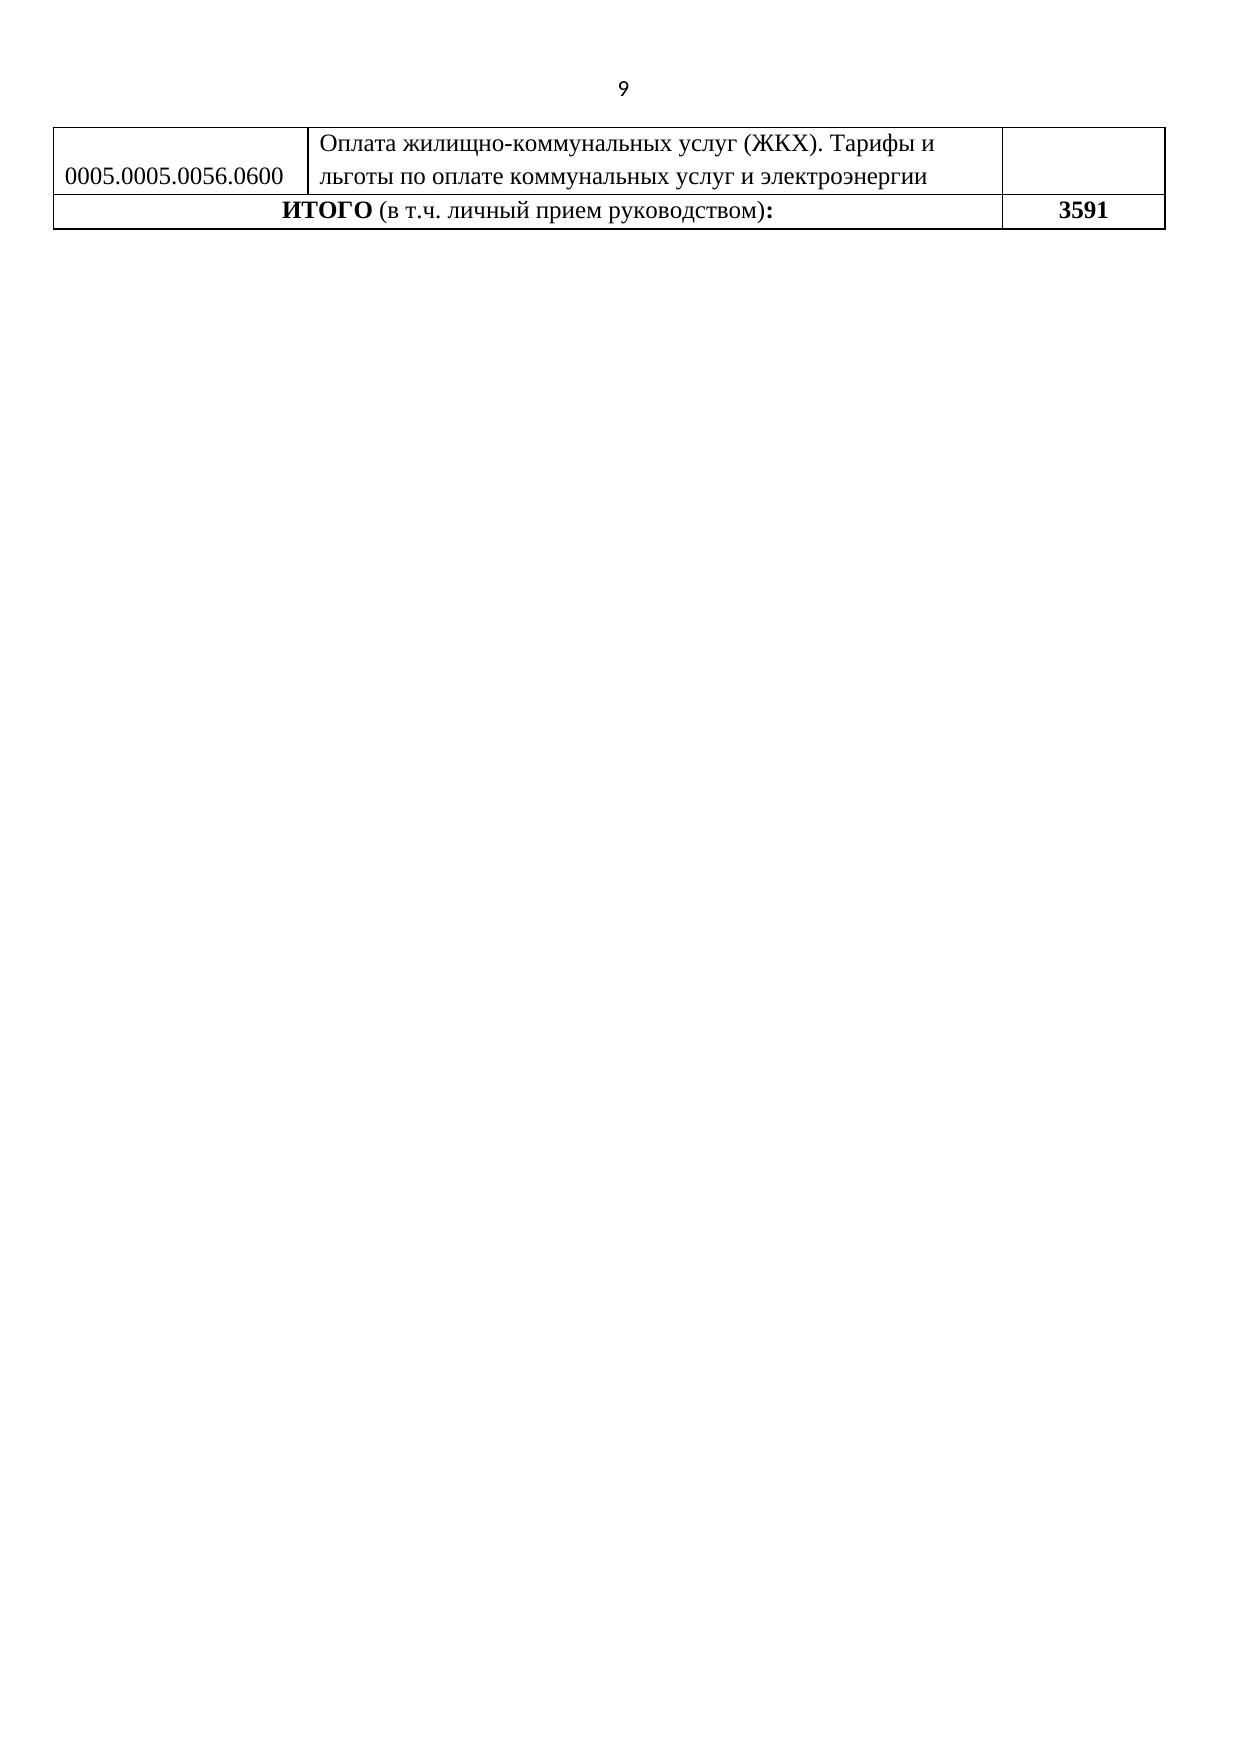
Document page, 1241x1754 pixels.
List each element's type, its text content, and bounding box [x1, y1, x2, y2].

table_cell Оплата жилищно-коммунальных услуг (ЖКХ). Тарифы и льготы по оплате коммунальных услуг и электроэнергии [309, 128, 1002, 194]
table_cell 3591 [1003, 195, 1164, 228]
table_cell 0005.0005.0056.0600 [54, 128, 307, 194]
table_cell ИТОГО (в т.ч. личный прием руководством): [54, 195, 1002, 228]
table_cell [1003, 128, 1164, 194]
